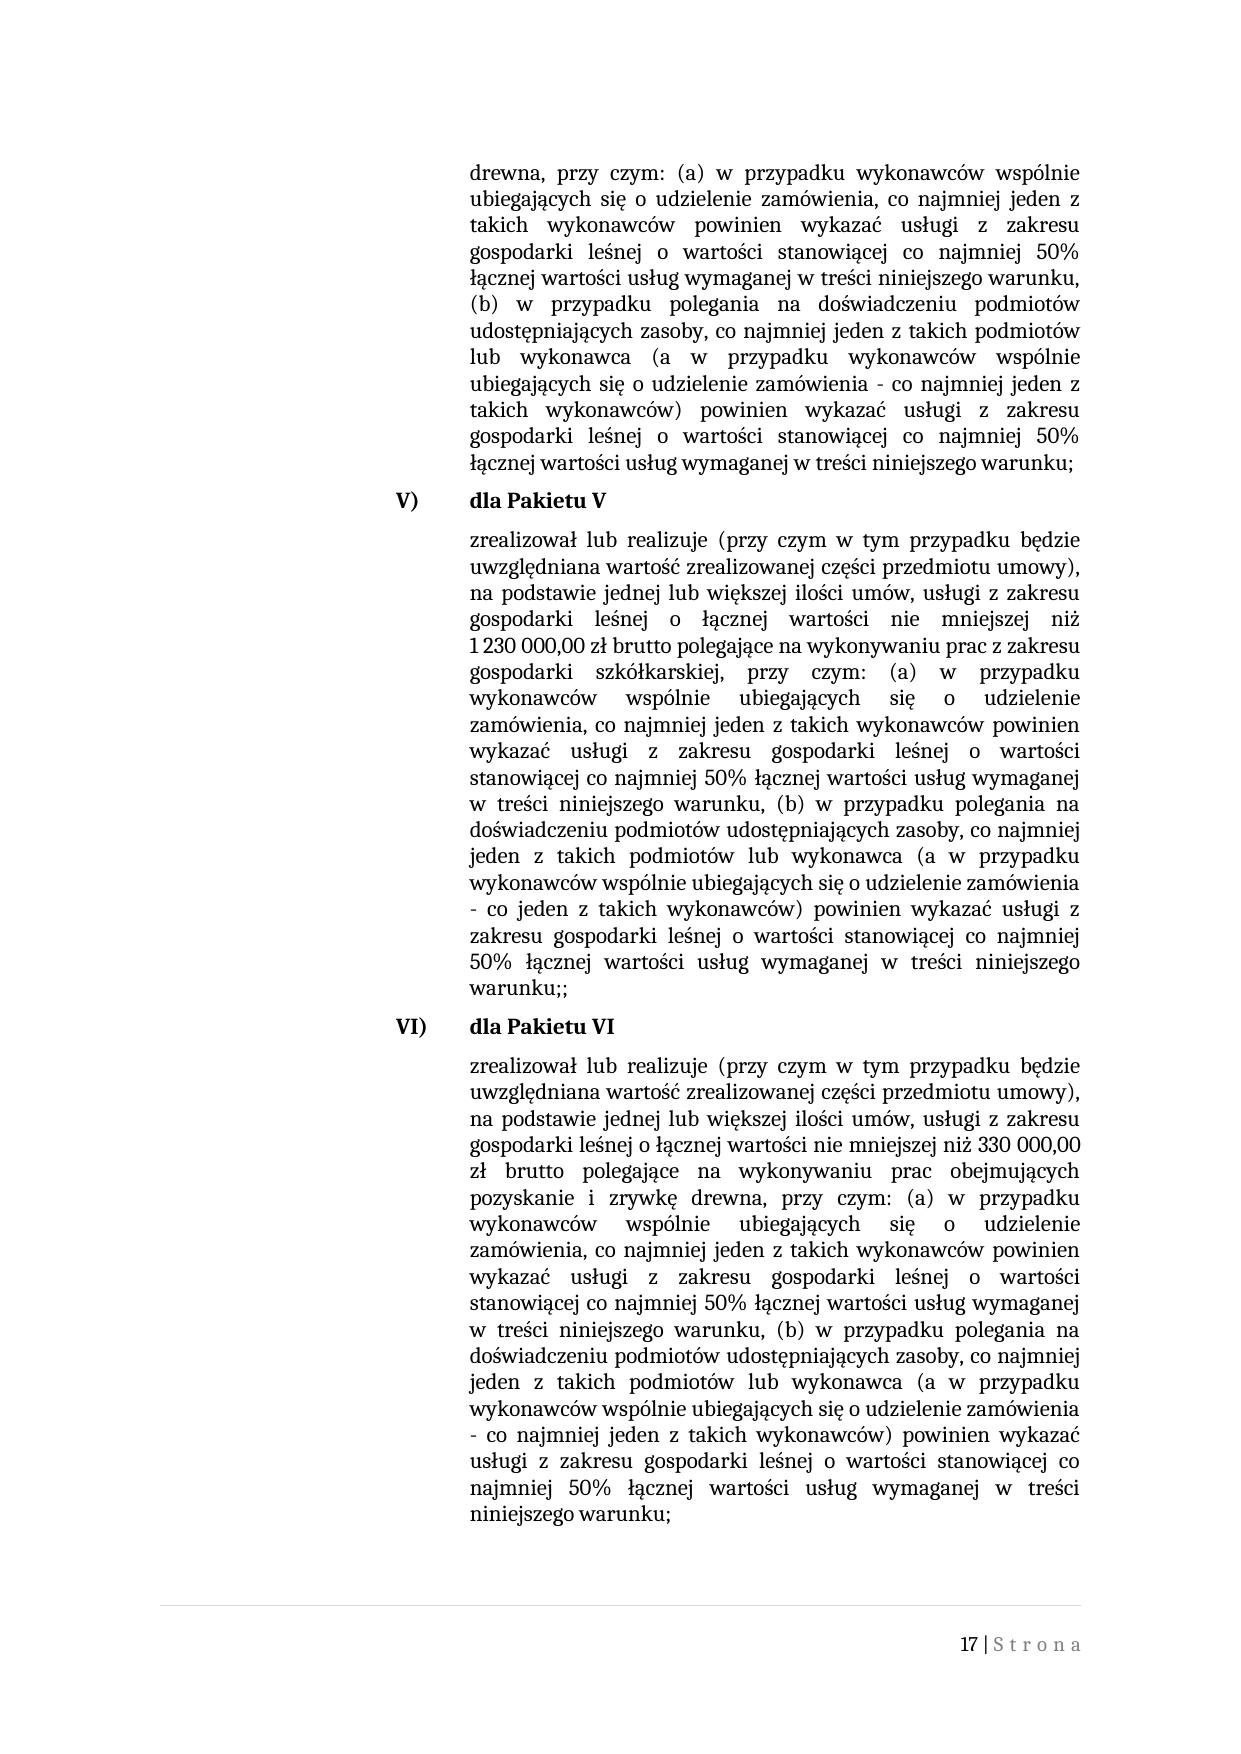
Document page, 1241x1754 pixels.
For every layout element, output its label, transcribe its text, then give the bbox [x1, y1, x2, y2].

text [469, 159, 1081, 476]
text V) dla Pakietu V [396, 488, 1081, 514]
text zrealizował lub realizuje (przy czym w tym przypadku będzie uwzględniana wartość zrealizowanej części przedmiotu umowy), na podstawie jednej lub większej ilości umów, usługi z zakresu gospodarki leśnej o łącznej wartości nie mniejszej niż 1 230 000,00 zł brutto polegające na wykonywaniu prac z zakresu gospodarki szkółkarskiej, przy czym: (a) w przypadku wykonawców wspólnie ubiegających się o udzielenie zamówienia, co najmniej jeden z takich wykonawców powinien wykazać usługi z zakresu gospodarki leśnej o wartości stanowiącej co najmniej 50% łącznej wartości usług wymaganej w treści niniejszego warunku, (b) w przypadku polegania na doświadczeniu podmiotów udostępniających zasoby, co najmniej jeden z takich podmiotów lub wykonawca (a w przypadku wykonawców wspólnie ubiegających się o udzielenie zamówienia - co jeden z takich wykonawców) powinien wykazać usługi z zakresu gospodarki leśnej o wartości stanowiącej co najmniej 50% łącznej wartości usług wymaganej w treści niniejszego warunku;; [469, 527, 1081, 1001]
text zrealizował lub realizuje (przy czym w tym przypadku będzie uwzględniana wartość zrealizowanej części przedmiotu umowy), na podstawie jednej lub większej ilości umów, usługi z zakresu gospodarki leśnej o łącznej wartości nie mniejszej niż 330 000,00 zł brutto polegające na wykonywaniu prac obejmujących pozyskanie i zrywkę drewna, przy czym: (a) w przypadku wykonawców wspólnie ubiegających się o udzielenie zamówienia, co najmniej jeden z takich wykonawców powinien wykazać usługi z zakresu gospodarki leśnej o wartości stanowiącej co najmniej 50% łącznej wartości usług wymaganej w treści niniejszego warunku, (b) w przypadku polegania na doświadczeniu podmiotów udostępniających zasoby, co najmniej jeden z takich podmiotów lub wykonawca (a w przypadku wykonawców wspólnie ubiegających się o udzielenie zamówienia - co najmniej jeden z takich wykonawców) powinien wykazać usługi z zakresu gospodarki leśnej o wartości stanowiącej co najmniej 50% łącznej wartości usług wymaganej w treści niniejszego warunku; [469, 1053, 1081, 1527]
text VI) dla Pakietu VI [396, 1014, 1081, 1040]
